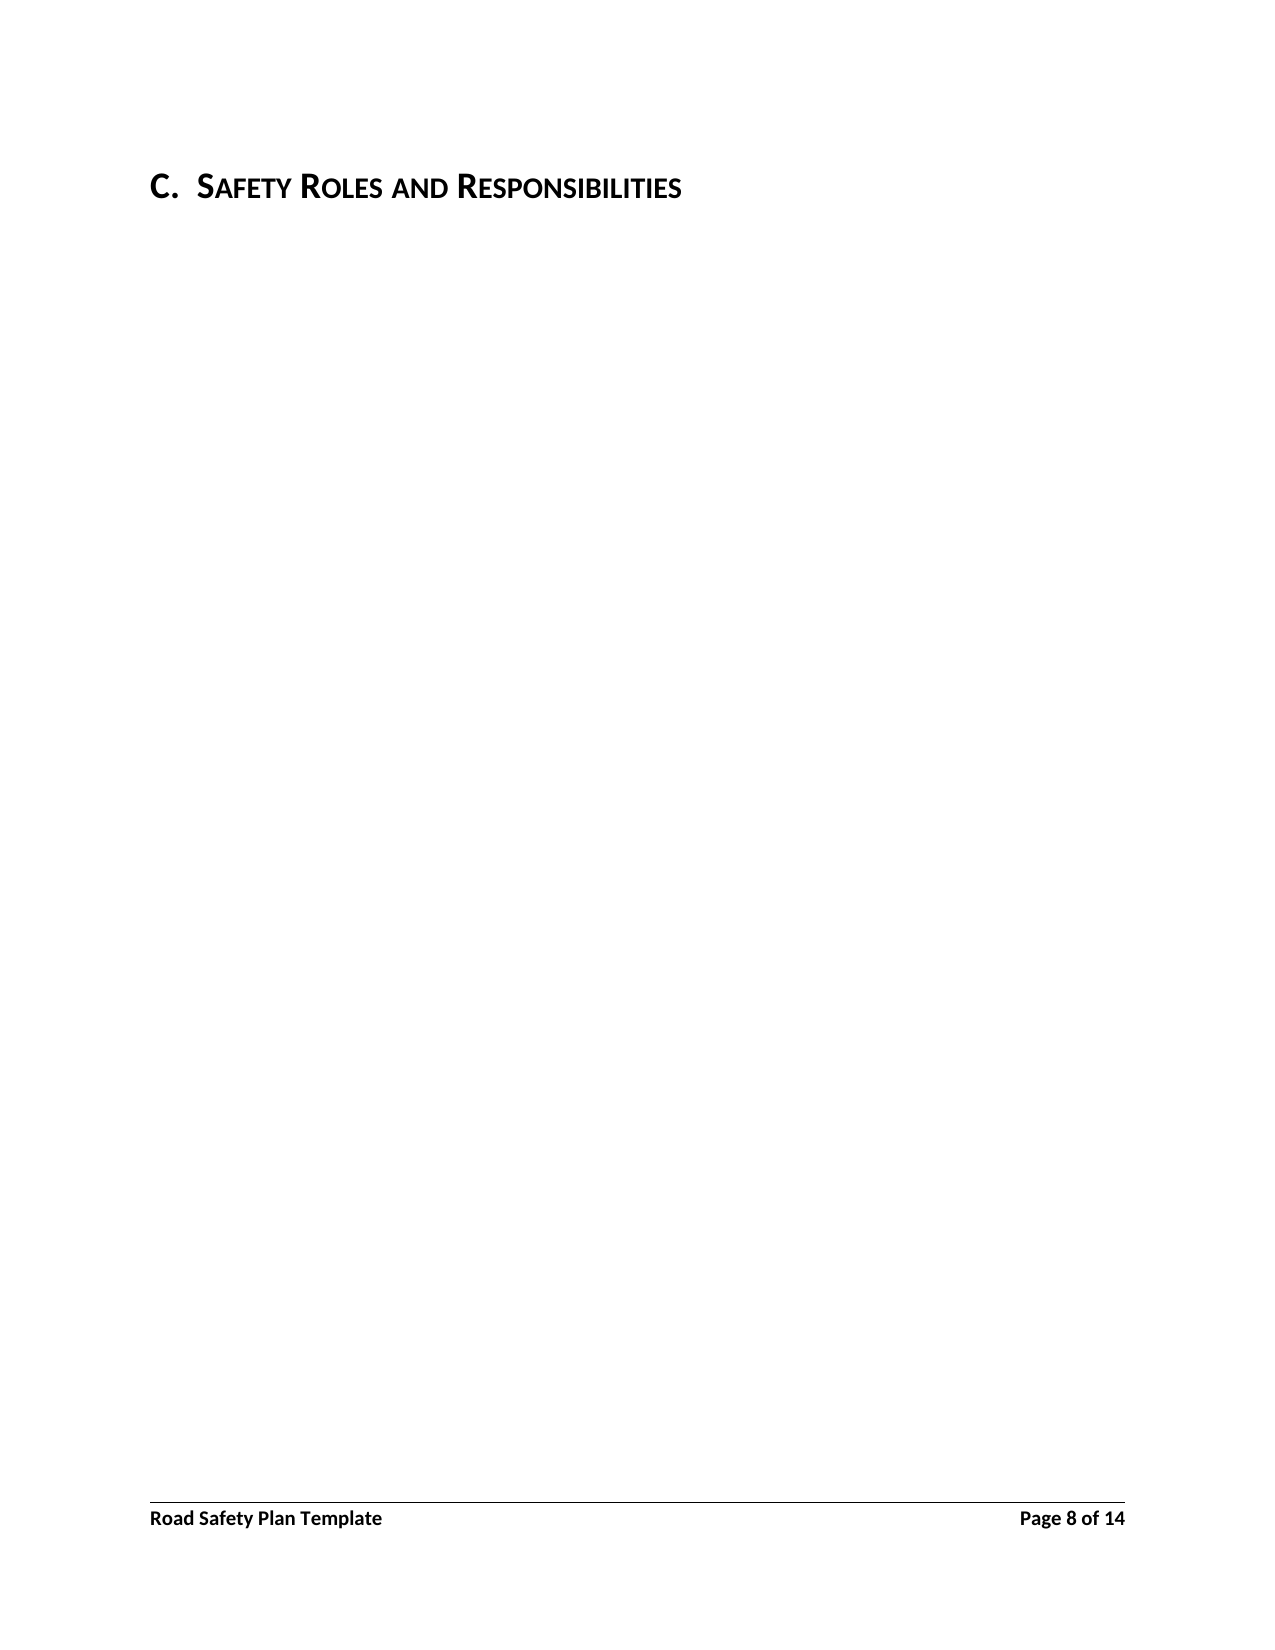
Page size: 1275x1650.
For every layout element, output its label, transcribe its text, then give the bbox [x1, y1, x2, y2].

subtitle C. Safety Roles and Responsibilities [150, 162, 1125, 208]
